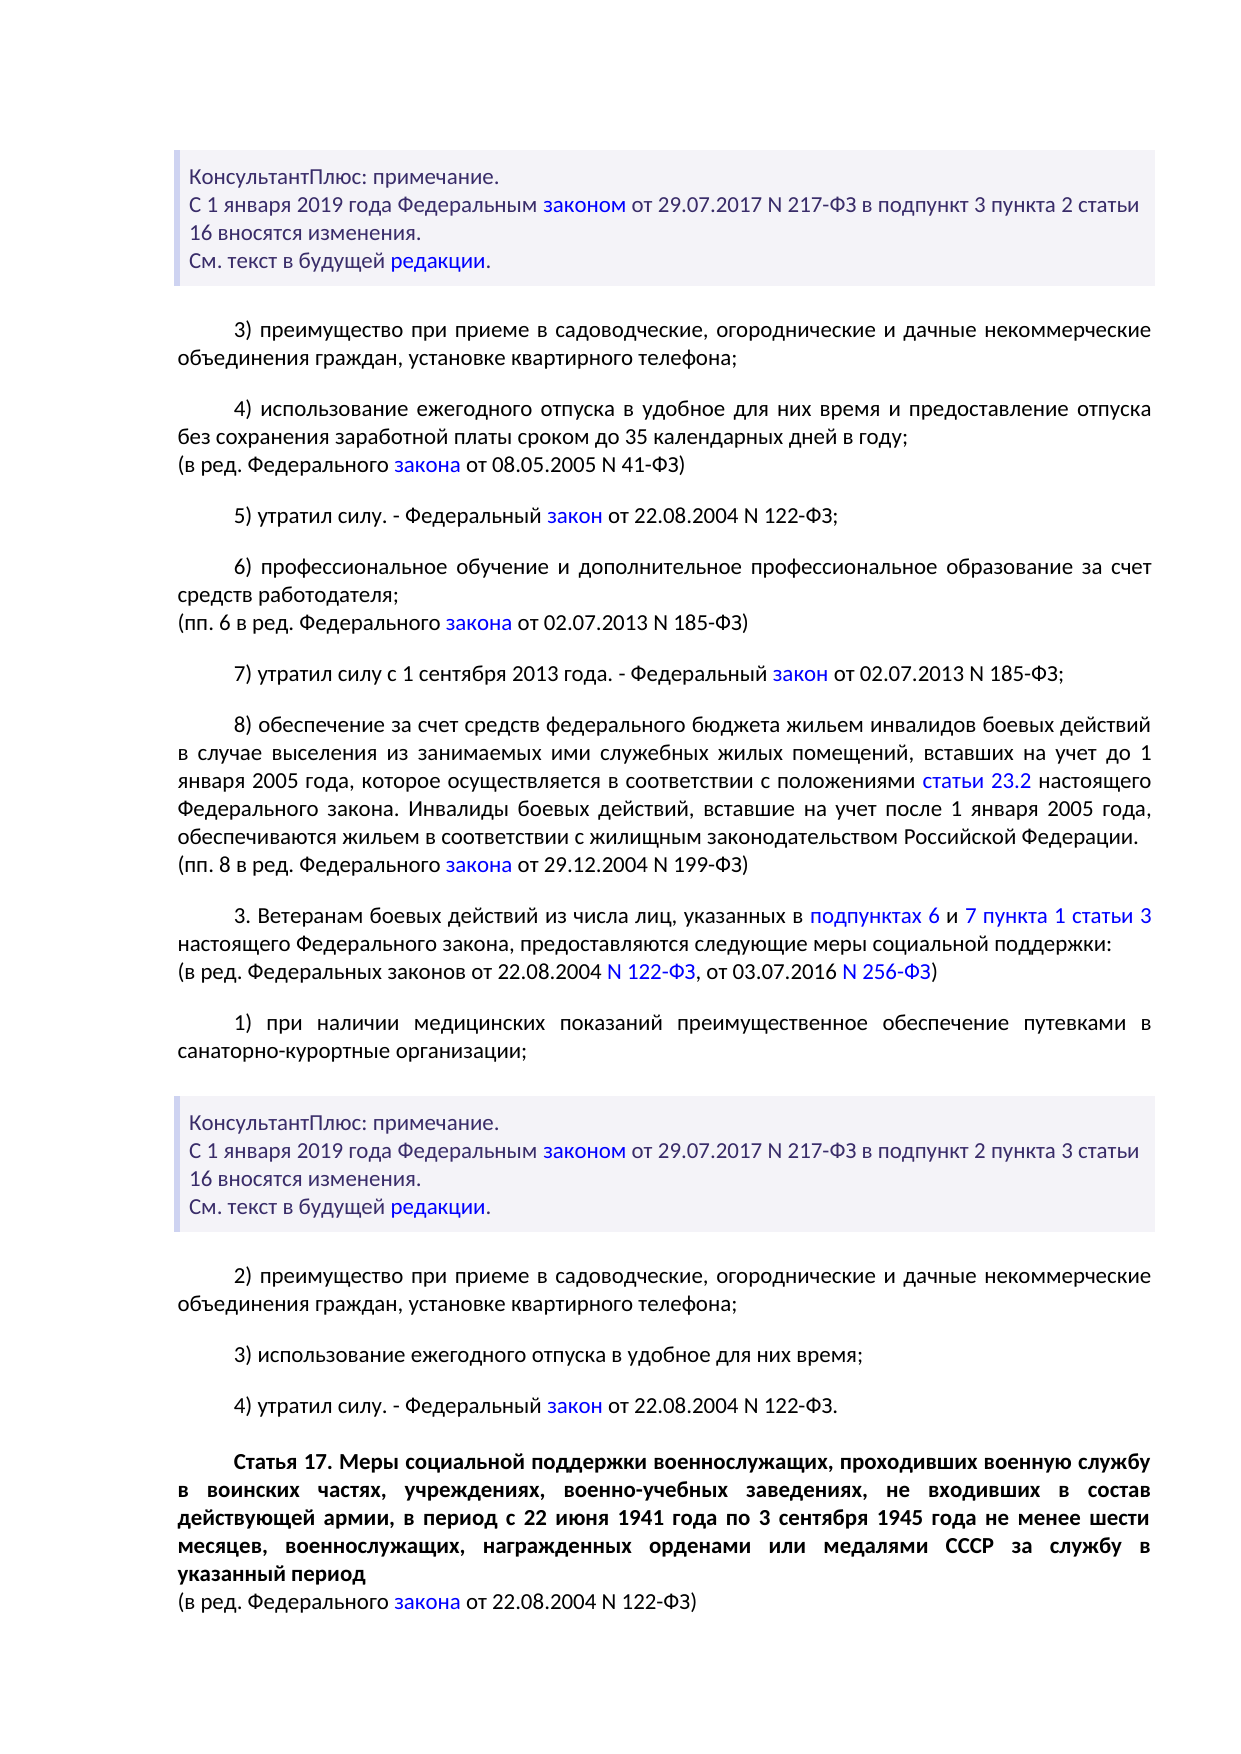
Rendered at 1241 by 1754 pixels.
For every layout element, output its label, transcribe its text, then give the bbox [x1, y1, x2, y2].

text 3. Ветеранам боевых действий из числа лиц, указанных в подпунктах 6 и 7 пункта 1 статьи 3 настоящего Федерального закона, предоставляются следующие меры социальной поддержки: [177, 901, 1152, 957]
text 7) утратил силу с 1 сентября 2013 года. - Федеральный закон от 02.07.2013 N 185-ФЗ; [177, 659, 1152, 687]
table_header КонсультантПлюс: примечание. С 1 января 2019 года Федеральным законом от 29.07.2017 N 217-ФЗ в подпункт 2 пункта 3 статьи 16 вносятся изменения. См. текст в будущей редакции. [180, 1096, 1149, 1232]
text (пп. 6 в ред. Федерального закона от 02.07.2013 N 185-ФЗ) [177, 608, 1152, 636]
text (пп. 8 в ред. Федерального закона от 29.12.2004 N 199-ФЗ) [177, 850, 1152, 878]
text (в ред. Федеральных законов от 22.08.2004 N 122-ФЗ, от 03.07.2016 N 256-ФЗ) [177, 957, 1152, 985]
title Статья 17. Меры социальной поддержки военнослужащих, проходивших военную службу в воинских частях, учреждениях, военно-учебных заведениях, не входивших в состав действующей армии, в период с 22 июня 1941 года по 3 сентября 1945 года не менее шести месяцев, военнослужащих, награжденных орденами или медалями СССР за службу в указанный период [177, 1447, 1152, 1587]
text 8) обеспечение за счет средств федерального бюджета жильем инвалидов боевых действий в случае выселения из занимаемых ими служебных жилых помещений, вставших на учет до 1 января 2005 года, которое осуществляется в соответствии с положениями статьи 23.2 настоящего Федерального закона. Инвалиды боевых действий, вставшие на учет после 1 января 2005 года, обеспечиваются жильем в соответствии с жилищным законодательством Российской Федерации. [177, 710, 1152, 850]
text (в ред. Федерального закона от 08.05.2005 N 41-ФЗ) [177, 450, 1152, 478]
text 2) преимущество при приеме в садоводческие, огороднические и дачные некоммерческие объединения граждан, установке квартирного телефона; [177, 1261, 1152, 1317]
text 6) профессиональное обучение и дополнительное профессиональное образование за счет средств работодателя; [177, 552, 1152, 608]
text (в ред. Федерального закона от 22.08.2004 N 122-ФЗ) [177, 1587, 1152, 1615]
text 5) утратил силу. - Федеральный закон от 22.08.2004 N 122-ФЗ; [177, 501, 1152, 529]
text 3) использование ежегодного отпуска в удобное для них время; [177, 1340, 1152, 1368]
text 3) преимущество при приеме в садоводческие, огороднические и дачные некоммерческие объединения граждан, установке квартирного телефона; [177, 315, 1152, 371]
text 4) утратил силу. - Федеральный закон от 22.08.2004 N 122-ФЗ. [177, 1391, 1152, 1419]
table_header КонсультантПлюс: примечание. С 1 января 2019 года Федеральным законом от 29.07.2017 N 217-ФЗ в подпункт 3 пункта 2 статьи 16 вносятся изменения. См. текст в будущей редакции. [180, 150, 1149, 286]
text 4) использование ежегодного отпуска в удобное для них время и предоставление отпуска без сохранения заработной платы сроком до 35 календарных дней в году; [177, 394, 1152, 450]
text 1) при наличии медицинских показаний преимущественное обеспечение путевками в санаторно-курортные организации; [177, 1008, 1152, 1064]
